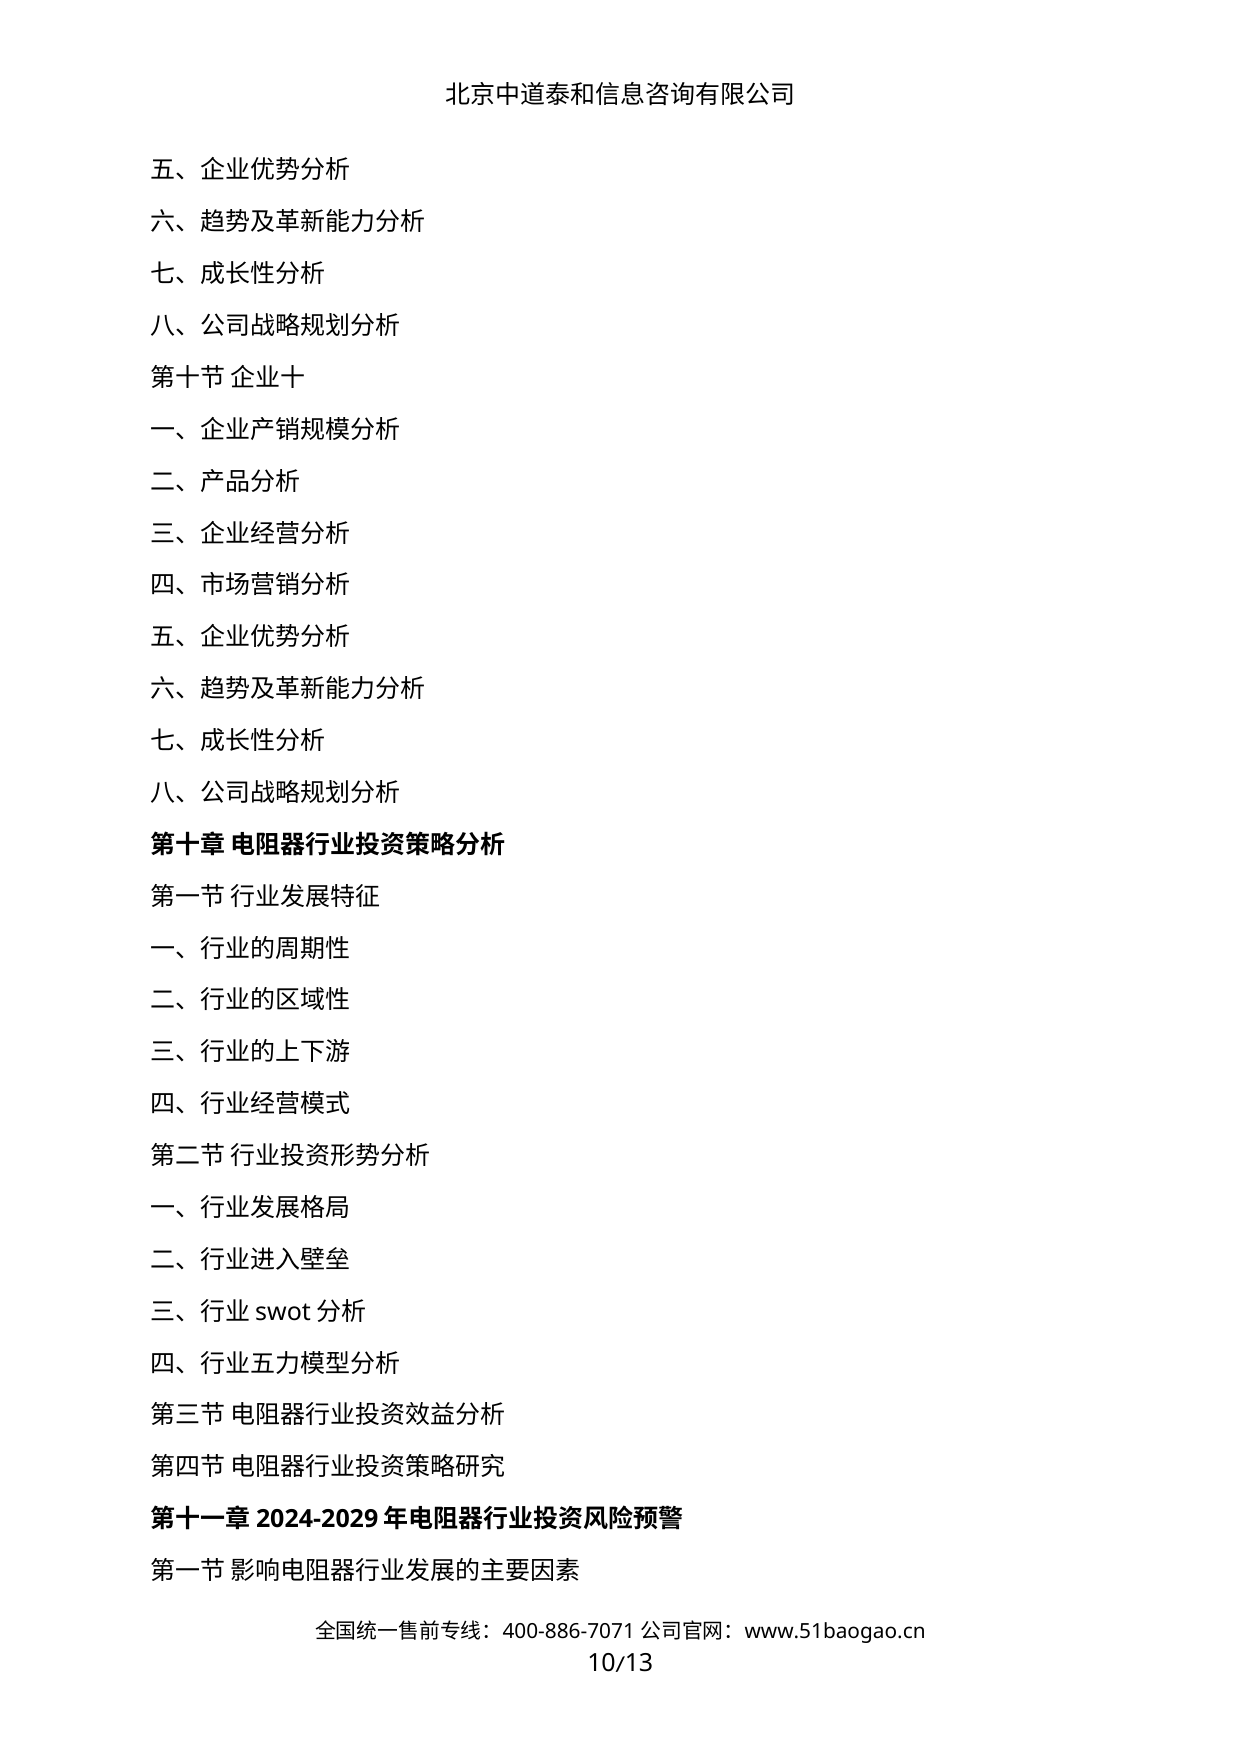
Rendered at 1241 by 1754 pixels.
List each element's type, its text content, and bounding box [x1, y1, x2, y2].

text 一、企业产销规模分析 [150, 409, 1090, 446]
text 四、市场营销分析 [150, 565, 1090, 601]
text 一、行业的周期性 [150, 928, 1090, 964]
text 五、企业优势分析 [150, 617, 1090, 653]
text 二、产品分析 [150, 461, 1090, 497]
text 八、公司战略规划分析 [150, 772, 1090, 809]
text 第二节 行业投资形势分析 [150, 1136, 1090, 1172]
text 六、趋势及革新能力分析 [150, 669, 1090, 705]
text 七、成长性分析 [150, 721, 1090, 757]
text 第一节 影响电阻器行业发展的主要因素 [150, 1551, 1090, 1587]
text 二、行业的区域性 [150, 980, 1090, 1016]
text 二、行业进入壁垒 [150, 1239, 1090, 1276]
text 第四节 电阻器行业投资策略研究 [150, 1447, 1090, 1483]
text 三、行业的上下游 [150, 1032, 1090, 1068]
text 八、公司战略规划分析 [150, 306, 1090, 342]
text 四、行业经营模式 [150, 1084, 1090, 1120]
text 第十一章 2024-2029年电阻器行业投资风险预警 [150, 1499, 1090, 1535]
text 五、企业优势分析 [150, 150, 1090, 186]
text 一、行业发展格局 [150, 1187, 1090, 1224]
text 四、行业五力模型分析 [150, 1343, 1090, 1379]
text 三、企业经营分析 [150, 513, 1090, 549]
text 第十节 企业十 [150, 357, 1090, 394]
text 三、行业swot分析 [150, 1291, 1090, 1327]
text 第十章 电阻器行业投资策略分析 [150, 824, 1090, 861]
text 七、成长性分析 [150, 254, 1090, 290]
text 第三节 电阻器行业投资效益分析 [150, 1395, 1090, 1431]
text 第一节 行业发展特征 [150, 876, 1090, 912]
text 六、趋势及革新能力分析 [150, 202, 1090, 238]
